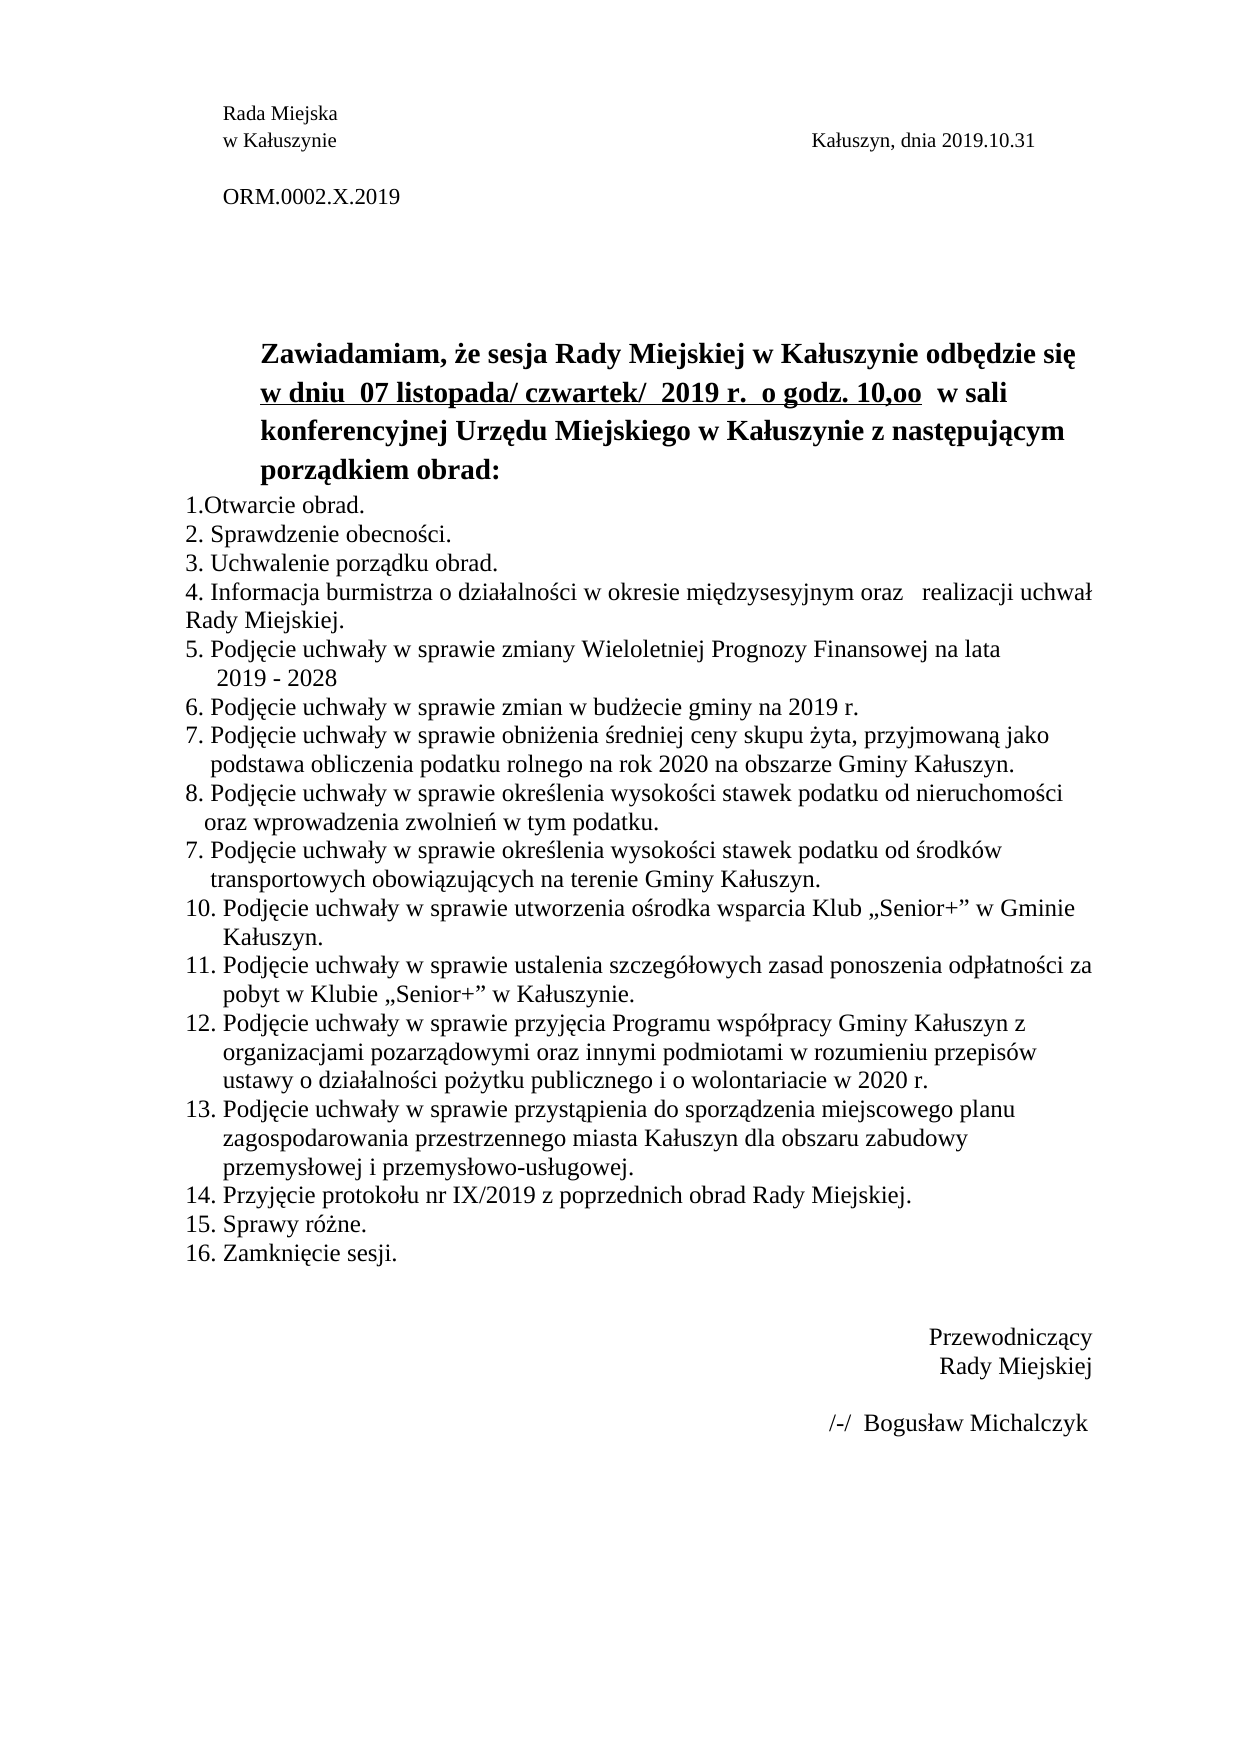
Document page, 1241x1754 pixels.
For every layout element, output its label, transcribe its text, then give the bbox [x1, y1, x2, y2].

text 14. Przyjęcie protokołu nr IX/2019 z poprzednich obrad Rady Miejskiej. [185, 1180, 1092, 1209]
text przemysłowej i przemysłowo-usługowej. [185, 1152, 1092, 1180]
text 10. Podjęcie uchwały w sprawie utworzenia ośrodka wsparcia Klub „Senior+” w Gminie [185, 893, 1092, 922]
text Kałuszyn. [185, 922, 1092, 950]
text Rada Miejska [223, 101, 1092, 124]
text 7. Podjęcie uchwały w sprawie obniżenia średniej ceny skupu żyta, przyjmowaną jako [185, 720, 1092, 749]
text 4. Informacja burmistrza o działalności w okresie międzysesyjnym oraz realizacji uchwał Rady Miejskiej. [185, 577, 1092, 634]
text 16. Zamknięcie sesji. [185, 1238, 1092, 1267]
text ustawy o działalności pożytku publicznego i o wolontariacie w 2020 r. [185, 1065, 1092, 1094]
text 7. Podjęcie uchwały w sprawie określenia wysokości stawek podatku od środków [185, 835, 1092, 864]
text 5. Podjęcie uchwały w sprawie zmiany Wieloletniej Prognozy Finansowej na lata [185, 634, 1092, 663]
text 13. Podjęcie uchwały w sprawie przystąpienia do sporządzenia miejscowego planu [185, 1094, 1092, 1123]
text w Kałuszynie Kałuszyn, dnia 2019.10.31 [223, 128, 1092, 152]
text Zawiadamiam, że sesja Rady Miejskiej w Kałuszynie odbędzie się w dniu 07 listopada/ czwartek/ 2019 r. o godz. 10,oo w sali konferencyjnej Urzędu Miejskiego w Kałuszynie z następującym porządkiem obrad: [260, 336, 1092, 485]
text /-/ Bogusław Michalczyk [148, 1408, 1092, 1437]
text 11. Podjęcie uchwały w sprawie ustalenia szczegółowych zasad ponoszenia odpłatności za [185, 950, 1092, 979]
text 2019 - 2028 [185, 663, 1092, 692]
text 1.Otwarcie obrad. [185, 490, 1092, 519]
text organizacjami pozarządowymi oraz innymi podmiotami w rozumieniu przepisów [185, 1037, 1092, 1065]
text oraz wprowadzenia zwolnień w tym podatku. [185, 807, 1092, 835]
text Rady Miejskiej [148, 1351, 1092, 1379]
text podstawa obliczenia podatku rolnego na rok 2020 na obszarze Gminy Kałuszyn. [185, 749, 1092, 778]
text 15. Sprawy różne. [185, 1209, 1092, 1238]
text zagospodarowania przestrzennego miasta Kałuszyn dla obszaru zabudowy [185, 1123, 1092, 1152]
text 3. Uchwalenie porządku obrad. [185, 548, 1092, 577]
text Przewodniczący [148, 1322, 1092, 1351]
text ORM.0002.X.2019 [223, 183, 1092, 210]
text 2. Sprawdzenie obecności. [185, 519, 1092, 548]
text 12. Podjęcie uchwały w sprawie przyjęcia Programu współpracy Gminy Kałuszyn z [185, 1008, 1092, 1037]
text 6. Podjęcie uchwały w sprawie zmian w budżecie gminy na 2019 r. [185, 692, 1092, 720]
text 8. Podjęcie uchwały w sprawie określenia wysokości stawek podatku od nieruchomości [185, 778, 1092, 807]
text transportowych obowiązujących na terenie Gminy Kałuszyn. [185, 864, 1092, 893]
text pobyt w Klubie „Senior+” w Kałuszynie. [185, 979, 1092, 1008]
